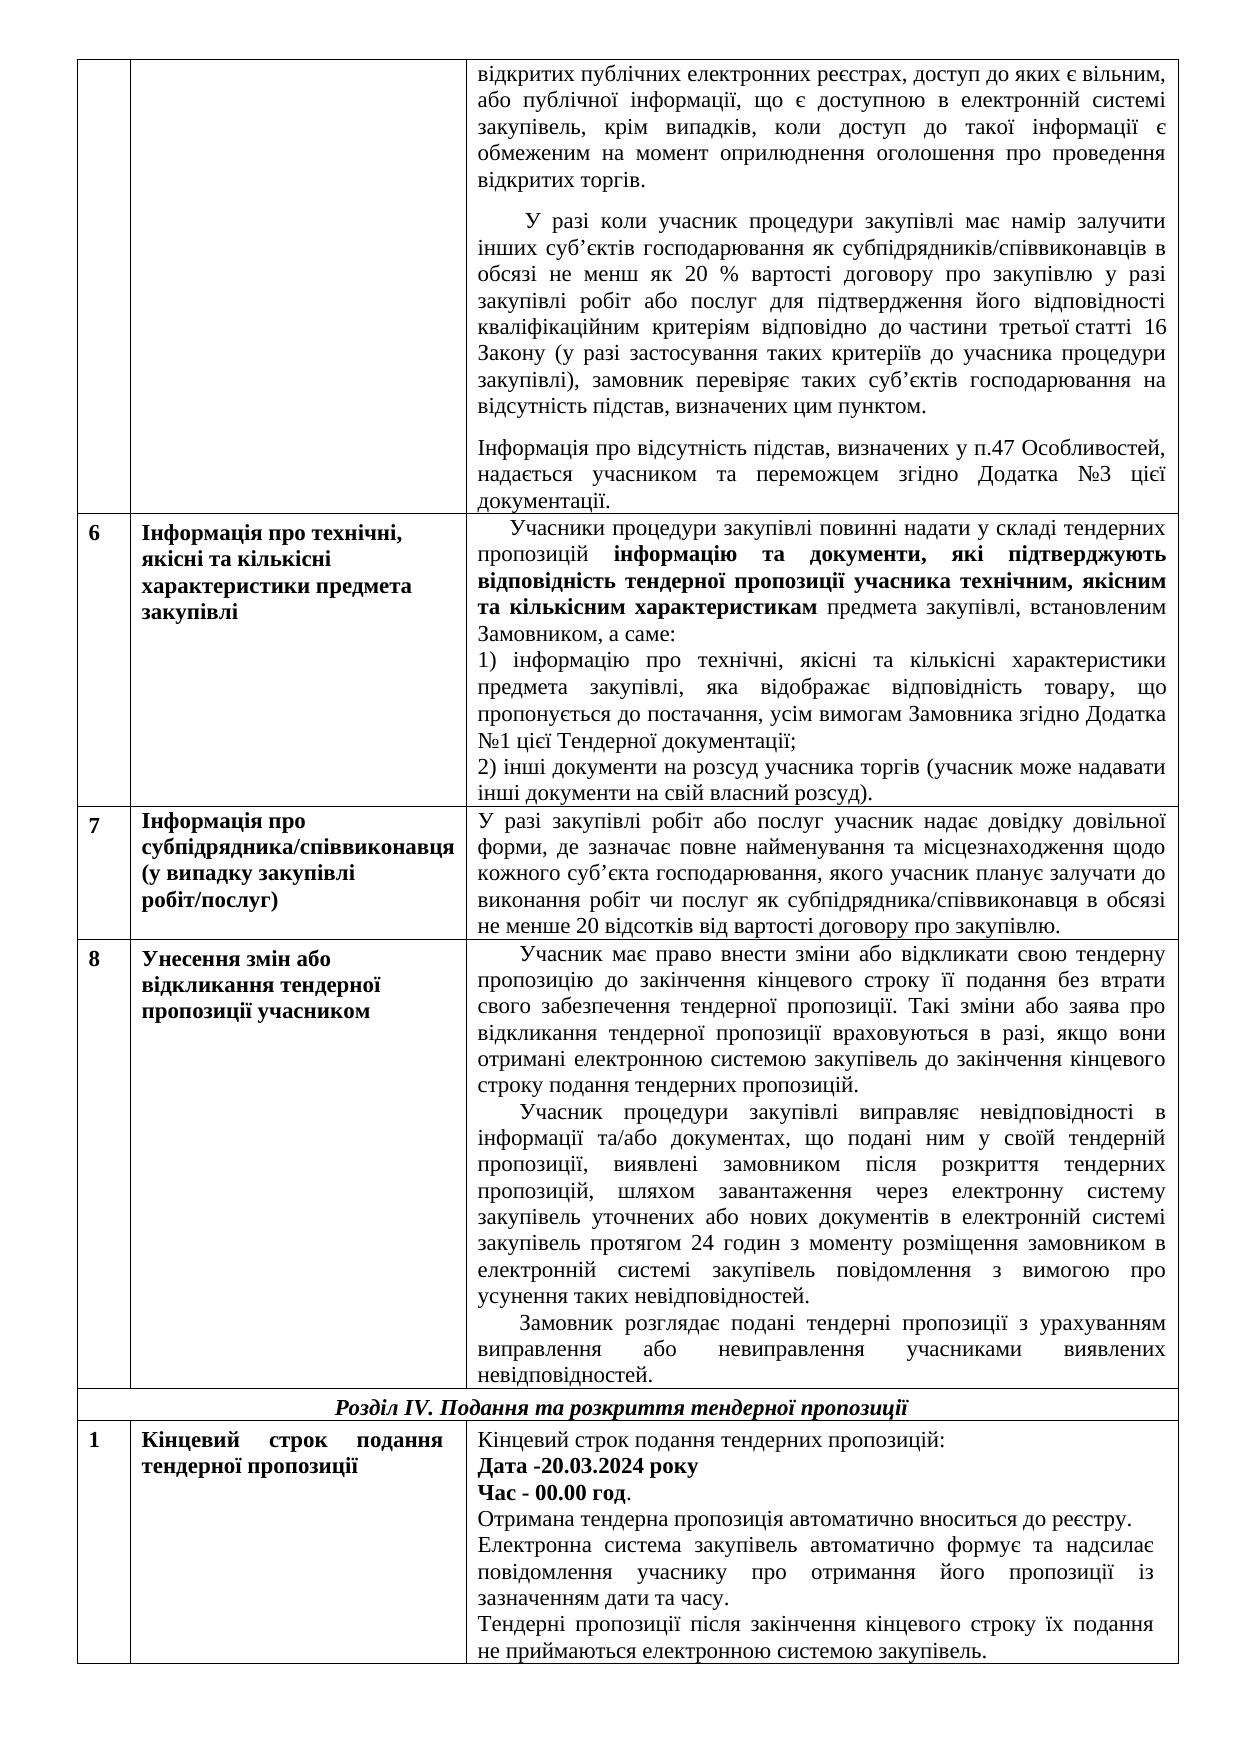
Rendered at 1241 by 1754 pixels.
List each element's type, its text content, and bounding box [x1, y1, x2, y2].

table_cell Унесення змін або відкликання тендерної пропозиції учасником [131, 940, 466, 1388]
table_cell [131, 60, 466, 513]
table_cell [467, 60, 1178, 513]
table_cell Учасники процедури закупівлі повинні надати у складі тендерних пропозицій інформацію та документи, які підтверджують відповідність тендерної пропозиції учасника технічним, якісним та кількісним характеристикам предмета закупівлі, встановленим Замовником, а саме: 1) інформацію про технічні, якісні та кількісні характеристики предмета закупівлі, яка відображає відповідність товару, що пропонується до постачання, усім вимогам Замовника згідно Додатка №1 цієї Тендерної документації; 2) інші документи на розсуд учасника торгів (учасник може надавати інші документи на свій власний розсуд). [467, 514, 1178, 806]
table_cell У разі закупівлі робіт або послуг учасник надає довідку довільної форми, де зазначає повне найменування та місцезнаходження щодо кожного суб’єкта господарювання, якого учасник планує залучати до виконання робіт чи послуг як субпідрядника/співвиконавця в обсязі не менше 20 відсотків від вартості договору про закупівлю. [467, 807, 1178, 938]
table_cell 5 [78, 60, 130, 513]
table_cell 7 [78, 807, 130, 938]
table_cell Кінцевий строк подання тендерних пропозицій: Дата -20.03.2024 року Час - 00.00 год. Отримана тендерна пропозиція автоматично вноситься до реєстру. Електронна система закупівель автоматично формує та надсилає повідомлення учаснику про отримання його пропозиції із зазначенням дати та часу. Тендерні пропозиції після закінчення кінцевого строку їх подання не приймаються електронною системою закупівель. [467, 1421, 1178, 1663]
table_cell 1 [78, 1421, 130, 1663]
table_cell Інформація про субпідрядника/співвиконавця (у випадку закупівлі робіт/послуг) [131, 807, 466, 938]
table_cell 6 [78, 514, 130, 806]
table_cell Кінцевий строк подання тендерної пропозиції [131, 1421, 466, 1663]
table_cell Розділ ІV. Подання та розкриття тендерної пропозиції [78, 1389, 1178, 1420]
table_cell Інформація про технічні, якісні та кількісні характеристики предмета закупівлі [131, 514, 466, 806]
table_cell Учасник має право внести зміни або відкликати свою тендерну пропозицію до закінчення кінцевого строку її подання без втрати свого забезпечення тендерної пропозиції. Такі зміни або заява про відкликання тендерної пропозиції враховуються в разі, якщо вони отримані електронною системою закупівель до закінчення кінцевого строку подання тендерних пропозицій. Учасник процедури закупівлі виправляє невідповідності в інформації та/або документах, що подані ним у своїй тендерній пропозиції, виявлені замовником після розкриття тендерних пропозицій, шляхом завантаження через електронну систему закупівель уточнених або нових документів в електронній системі закупівель протягом 24 годин з моменту розміщення замовником в електронній системі закупівель повідомлення з вимогою про усунення таких невідповідностей. Замовник розглядає подані тендерні пропозиції з урахуванням виправлення або невиправлення учасниками виявлених невідповідностей. [467, 940, 1178, 1388]
table_cell 8 [78, 940, 130, 1388]
